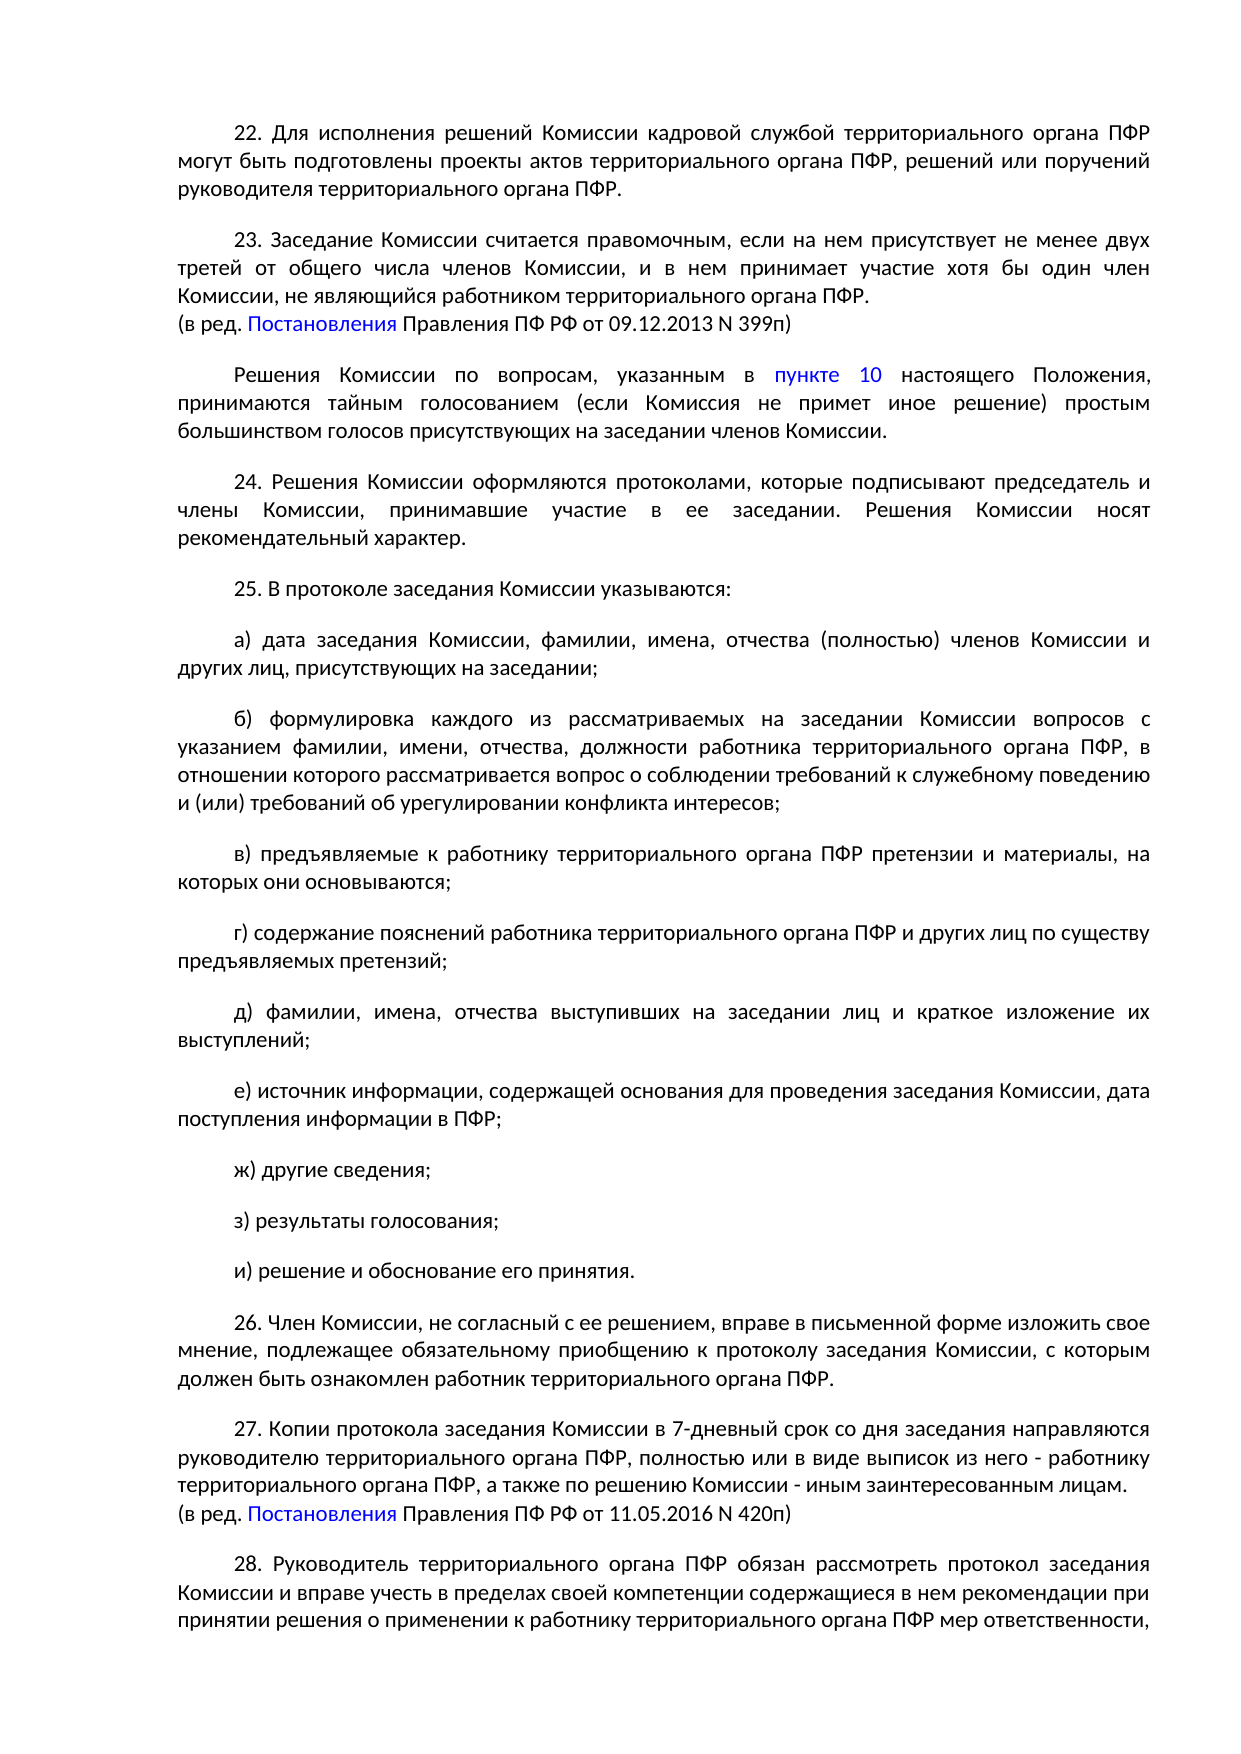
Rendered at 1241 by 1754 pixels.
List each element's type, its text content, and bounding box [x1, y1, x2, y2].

text 23. Заседание Комиссии считается правомочным, если на нем присутствует не менее двух третей от общего числа членов Комиссии, и в нем принимает участие хотя бы один член Комиссии, не являющийся работником территориального органа ПФР. [177, 225, 1152, 309]
text д) фамилии, имена, отчества выступивших на заседании лиц и краткое изложение их выступлений; [177, 997, 1152, 1053]
text (в ред. Постановления Правления ПФ РФ от 09.12.2013 N 399п) [177, 309, 1152, 337]
text 26. Член Комиссии, не согласный с ее решением, вправе в письменной форме изложить свое мнение, подлежащее обязательному приобщению к протоколу заседания Комиссии, с которым должен быть ознакомлен работник территориального органа ПФР. [177, 1308, 1152, 1392]
text г) содержание пояснений работника территориального органа ПФР и других лиц по существу предъявляемых претензий; [177, 918, 1152, 974]
text в) предъявляемые к работнику территориального органа ПФР претензии и материалы, на которых они основываются; [177, 839, 1152, 895]
text 25. В протоколе заседания Комиссии указываются: [177, 574, 1152, 602]
text а) дата заседания Комиссии, фамилии, имена, отчества (полностью) членов Комиссии и других лиц, присутствующих на заседании; [177, 625, 1152, 681]
text е) источник информации, содержащей основания для проведения заседания Комиссии, дата поступления информации в ПФР; [177, 1076, 1152, 1132]
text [177, 1549, 1152, 1634]
text 27. Копии протокола заседания Комиссии в 7-дневный срок со дня заседания направляются руководителю территориального органа ПФР, полностью или в виде выписок из него - работнику территориального органа ПФР, а также по решению Комиссии - иным заинтересованным лицам. [177, 1414, 1152, 1499]
text (в ред. Постановления Правления ПФ РФ от 11.05.2016 N 420п) [177, 1499, 1152, 1527]
text ж) другие сведения; [177, 1155, 1152, 1183]
text б) формулировка каждого из рассматриваемых на заседании Комиссии вопросов с указанием фамилии, имени, отчества, должности работника территориального органа ПФР, в отношении которого рассматривается вопрос о соблюдении требований к служебному поведению и (или) требований об урегулировании конфликта интересов; [177, 704, 1152, 816]
text 22. Для исполнения решений Комиссии кадровой службой территориального органа ПФР могут быть подготовлены проекты актов территориального органа ПФР, решений или поручений руководителя территориального органа ПФР. [177, 118, 1152, 202]
text Решения Комиссии по вопросам, указанным в пункте 10 настоящего Положения, принимаются тайным голосованием (если Комиссия не примет иное решение) простым большинством голосов присутствующих на заседании членов Комиссии. [177, 360, 1152, 444]
text з) результаты голосования; [177, 1206, 1152, 1234]
text и) решение и обоснование его принятия. [177, 1257, 1152, 1285]
text 24. Решения Комиссии оформляются протоколами, которые подписывают председатель и члены Комиссии, принимавшие участие в ее заседании. Решения Комиссии носят рекомендательный характер. [177, 467, 1152, 551]
